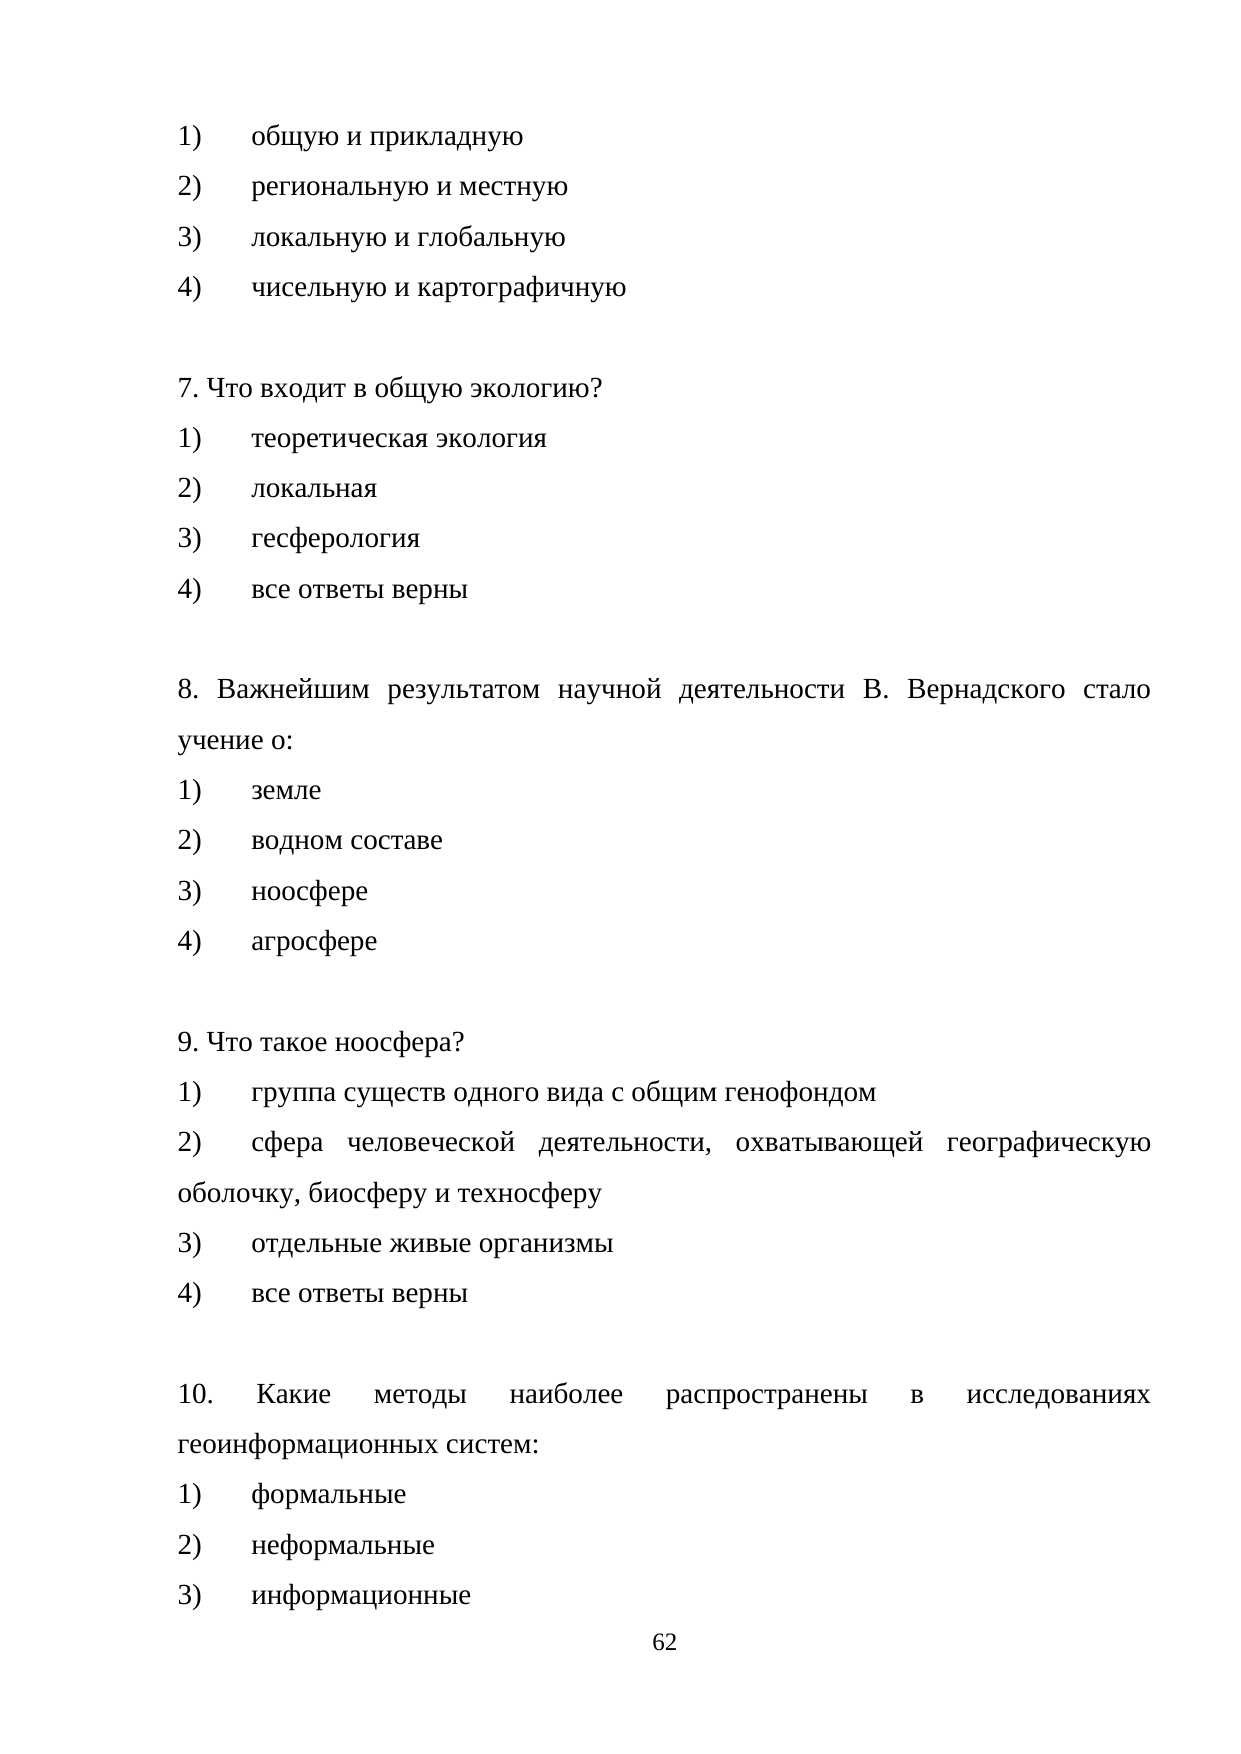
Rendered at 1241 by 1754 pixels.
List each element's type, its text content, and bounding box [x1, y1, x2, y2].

list ноосфере [177, 873, 1152, 906]
list локальная [177, 470, 1152, 504]
text 7. Что входит в общую экологию? [177, 370, 1152, 403]
list неформальные [177, 1527, 1152, 1560]
list локальную и глобальную [177, 219, 1152, 252]
list агросфере [177, 923, 1152, 957]
list все ответы верны [177, 1275, 1152, 1309]
list теоретическая экология [177, 420, 1152, 453]
list региональную и местную [177, 168, 1152, 202]
list все ответы верны [177, 571, 1152, 604]
list отдельные живые организмы [177, 1225, 1152, 1258]
list земле [177, 772, 1152, 806]
list чисельную и картографичную [177, 269, 1152, 303]
list формальные [177, 1477, 1152, 1510]
list водном составе [177, 822, 1152, 856]
list информационные [177, 1577, 1152, 1611]
list гесферология [177, 521, 1152, 554]
list группа существ одного вида с общим генофондом [177, 1074, 1152, 1108]
text 9. Что такое ноосфера? [177, 1024, 1152, 1057]
text 8. Важнейшим результатом научной деятельности В. Вернадского стало учение о: [177, 672, 1152, 755]
list сфера человеческой деятельности, охватывающей географическую оболочку, биосферу и техносферу [177, 1124, 1152, 1208]
list общую и прикладную [177, 118, 1152, 152]
text 10. Какие методы наиболее распространены в исследованиях геоинформационных систем: [177, 1376, 1152, 1460]
